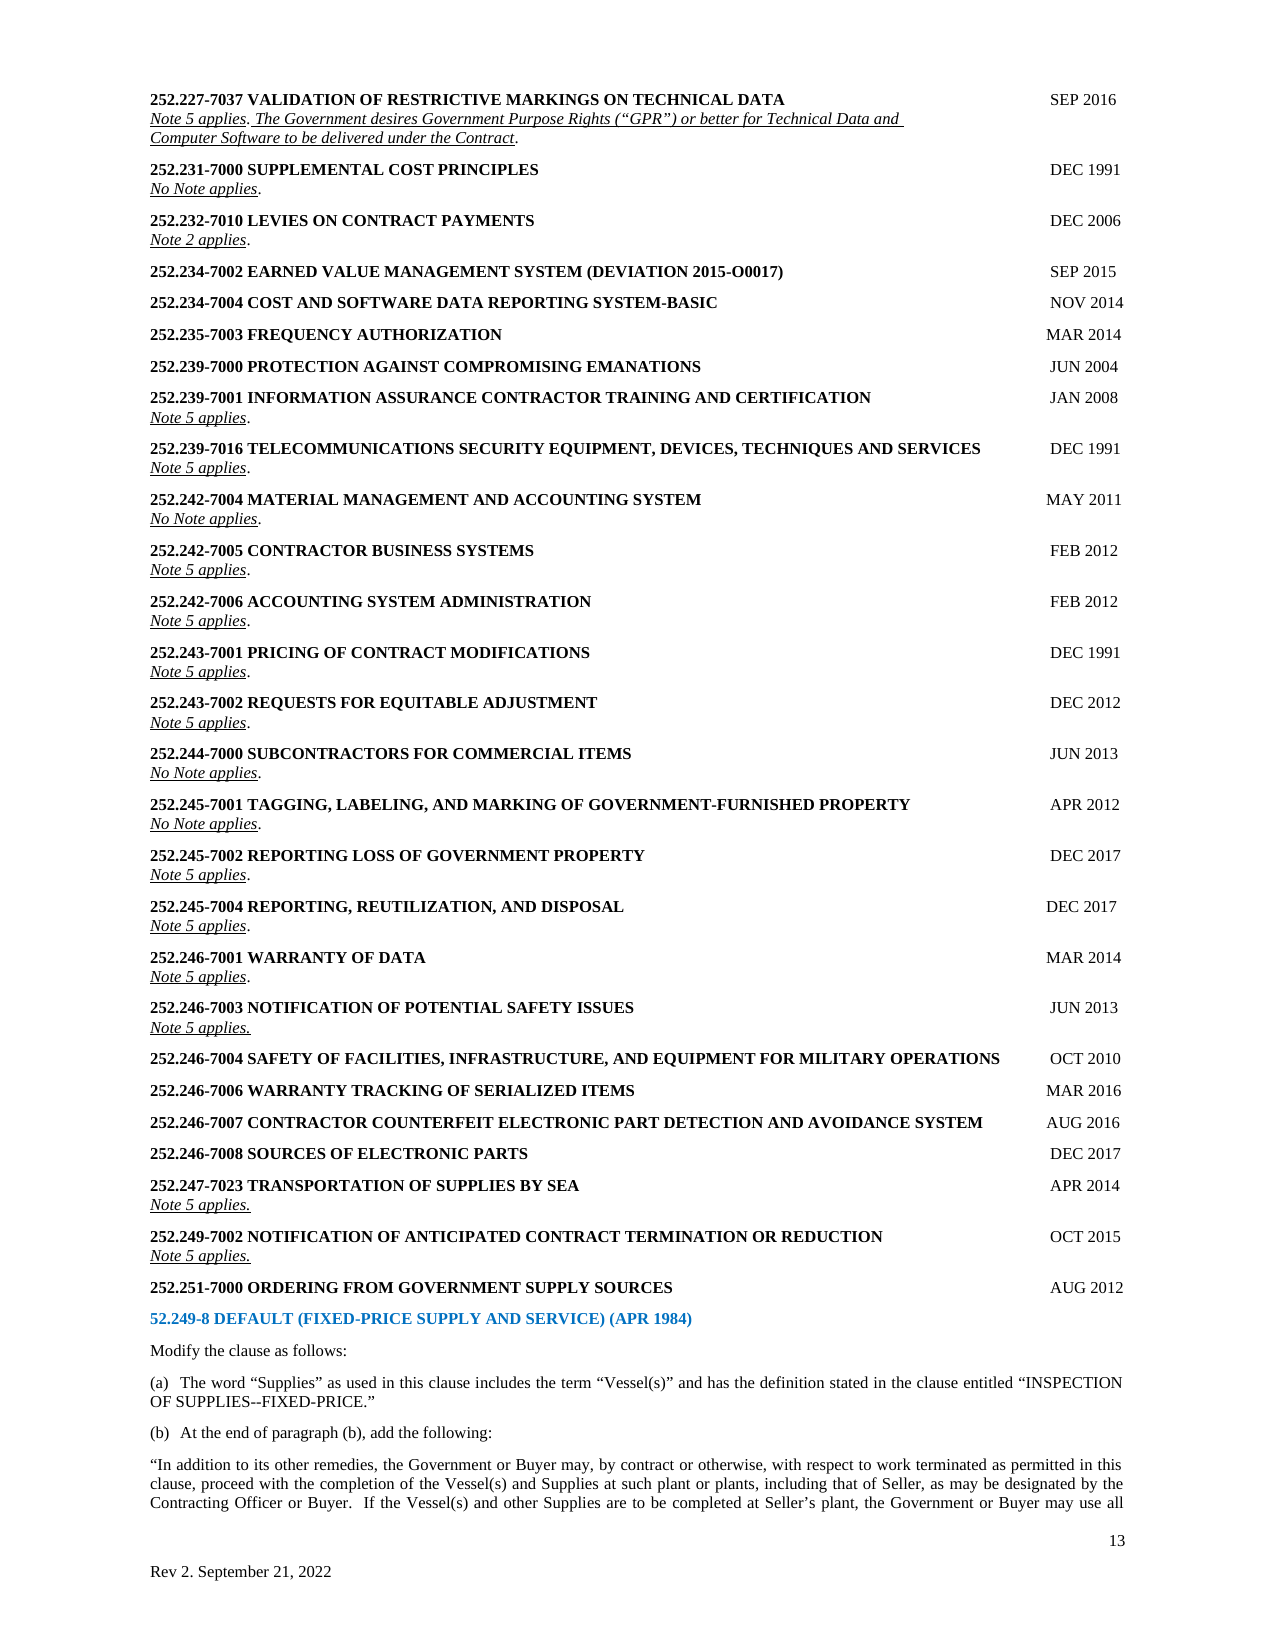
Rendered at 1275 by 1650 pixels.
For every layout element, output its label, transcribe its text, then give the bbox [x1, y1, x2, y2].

list 252.232-7010 LEVIES ON CONTRACT PAYMENTS DEC 2006 Note 2 applies. [150, 211, 1125, 249]
text Modify the clause as follows: [150, 1341, 1125, 1360]
list At the end of paragraph (b), add the following: [150, 1423, 1125, 1442]
list 252.246-7001 WARRANTY OF DATA MAR 2014 Note 5 applies. [150, 947, 1125, 986]
list 252.247-7023 TRANSPORTATION OF SUPPLIES BY SEA APR 2014 Note 5 applies. [150, 1176, 1125, 1214]
list 252.245-7002 REPORTING LOSS OF GOVERNMENT PROPERTY DEC 2017 Note 5 applies. [150, 846, 1125, 884]
list 252.251-7000 ORDERING FROM GOVERNMENT SUPPLY SOURCES AUG 2012 [150, 1277, 1125, 1297]
list 252.239-7016 TELECOMMUNICATIONS SECURITY EQUIPMENT, DEVICES, TECHNIQUES AND SERVICES DEC 1991 Note 5 applies. [150, 439, 1125, 477]
list 252.239-7001 INFORMATION ASSURANCE CONTRACTOR TRAINING AND CERTIFICATION JAN 2008 Note 5 applies. [150, 388, 1125, 427]
list 252.234-7004 COST AND SOFTWARE DATA REPORTING SYSTEM-BASIC NOV 2014 [150, 293, 1125, 312]
list 252.249-7002 NOTIFICATION OF ANTICIPATED CONTRACT TERMINATION OR REDUCTION OCT 2015 Note 5 applies. [150, 1227, 1125, 1265]
list 252.246-7008 SOURCES OF ELECTRONIC PARTS DEC 2017 [150, 1144, 1125, 1163]
list 252.246-7006 WARRANTY TRACKING OF SERIALIZED ITEMS MAR 2016 [150, 1081, 1125, 1100]
list 252.246-7003 NOTIFICATION OF POTENTIAL SAFETY ISSUES JUN 2013 Note 5 applies. [150, 998, 1125, 1037]
list The word “Supplies” as used in this clause includes the term “Vessel(s)” and has the definition stated in the clause entitled “INSPECTION OF SUPPLIES--FIXED-PRICE.” [150, 1372, 1125, 1411]
list 252.245-7001 TAGGING, LABELING, AND MARKING OF GOVERNMENT-FURNISHED PROPERTY APR 2012 No Note applies. [150, 795, 1125, 833]
list 252.245-7004 REPORTING, REUTILIZATION, AND DISPOSAL DEC 2017 Note 5 applies. [150, 897, 1125, 935]
text 52.249-8 DEFAULT (FIXED-PRICE SUPPLY AND SERVICE) (APR 1984) [150, 1309, 1125, 1328]
list 252.234-7002 EARNED VALUE MANAGEMENT SYSTEM (DEVIATION 2015-O0017) SEP 2015 [150, 262, 1125, 281]
list 252.246-7004 SAFETY OF FACILITIES, INFRASTRUCTURE, AND EQUIPMENT FOR MILITARY OPERATIONS OCT 2010 [150, 1049, 1125, 1068]
list 252.242-7005 CONTRACTOR BUSINESS SYSTEMS FEB 2012 Note 5 applies. [150, 541, 1125, 579]
list 252.243-7002 REQUESTS FOR EQUITABLE ADJUSTMENT DEC 2012 Note 5 applies. [150, 693, 1125, 732]
list 252.235-7003 FREQUENCY AUTHORIZATION MAR 2014 [150, 325, 1125, 344]
list 252.239-7000 PROTECTION AGAINST COMPROMISING EMANATIONS JUN 2004 [150, 357, 1125, 376]
list 252.242-7006 ACCOUNTING SYSTEM ADMINISTRATION FEB 2012 Note 5 applies. [150, 592, 1125, 630]
list 252.244-7000 SUBCONTRACTORS FOR COMMERCIAL ITEMS JUN 2013 No Note applies. [150, 744, 1125, 782]
list 252.246-7007 CONTRACTOR COUNTERFEIT ELECTRONIC PART DETECTION AND AVOIDANCE SYSTEM AUG 2016 [150, 1112, 1125, 1132]
text 252.227-7037 VALIDATION OF RESTRICTIVE MARKINGS ON TECHNICAL DATA SEP 2016 Note 5 applies. The Government desires Government Purpose Rights (“GPR”) or better for Technical Data and Computer Software to be delivered under the Contract. [150, 90, 1125, 147]
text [150, 1455, 1125, 1512]
list 252.231-7000 SUPPLEMENTAL COST PRINCIPLES DEC 1991 No Note applies. [150, 160, 1125, 198]
list 252.242-7004 MATERIAL MANAGEMENT AND ACCOUNTING SYSTEM MAY 2011 No Note applies. [150, 490, 1125, 528]
list 252.243-7001 PRICING OF CONTRACT MODIFICATIONS DEC 1991 Note 5 applies. [150, 642, 1125, 681]
